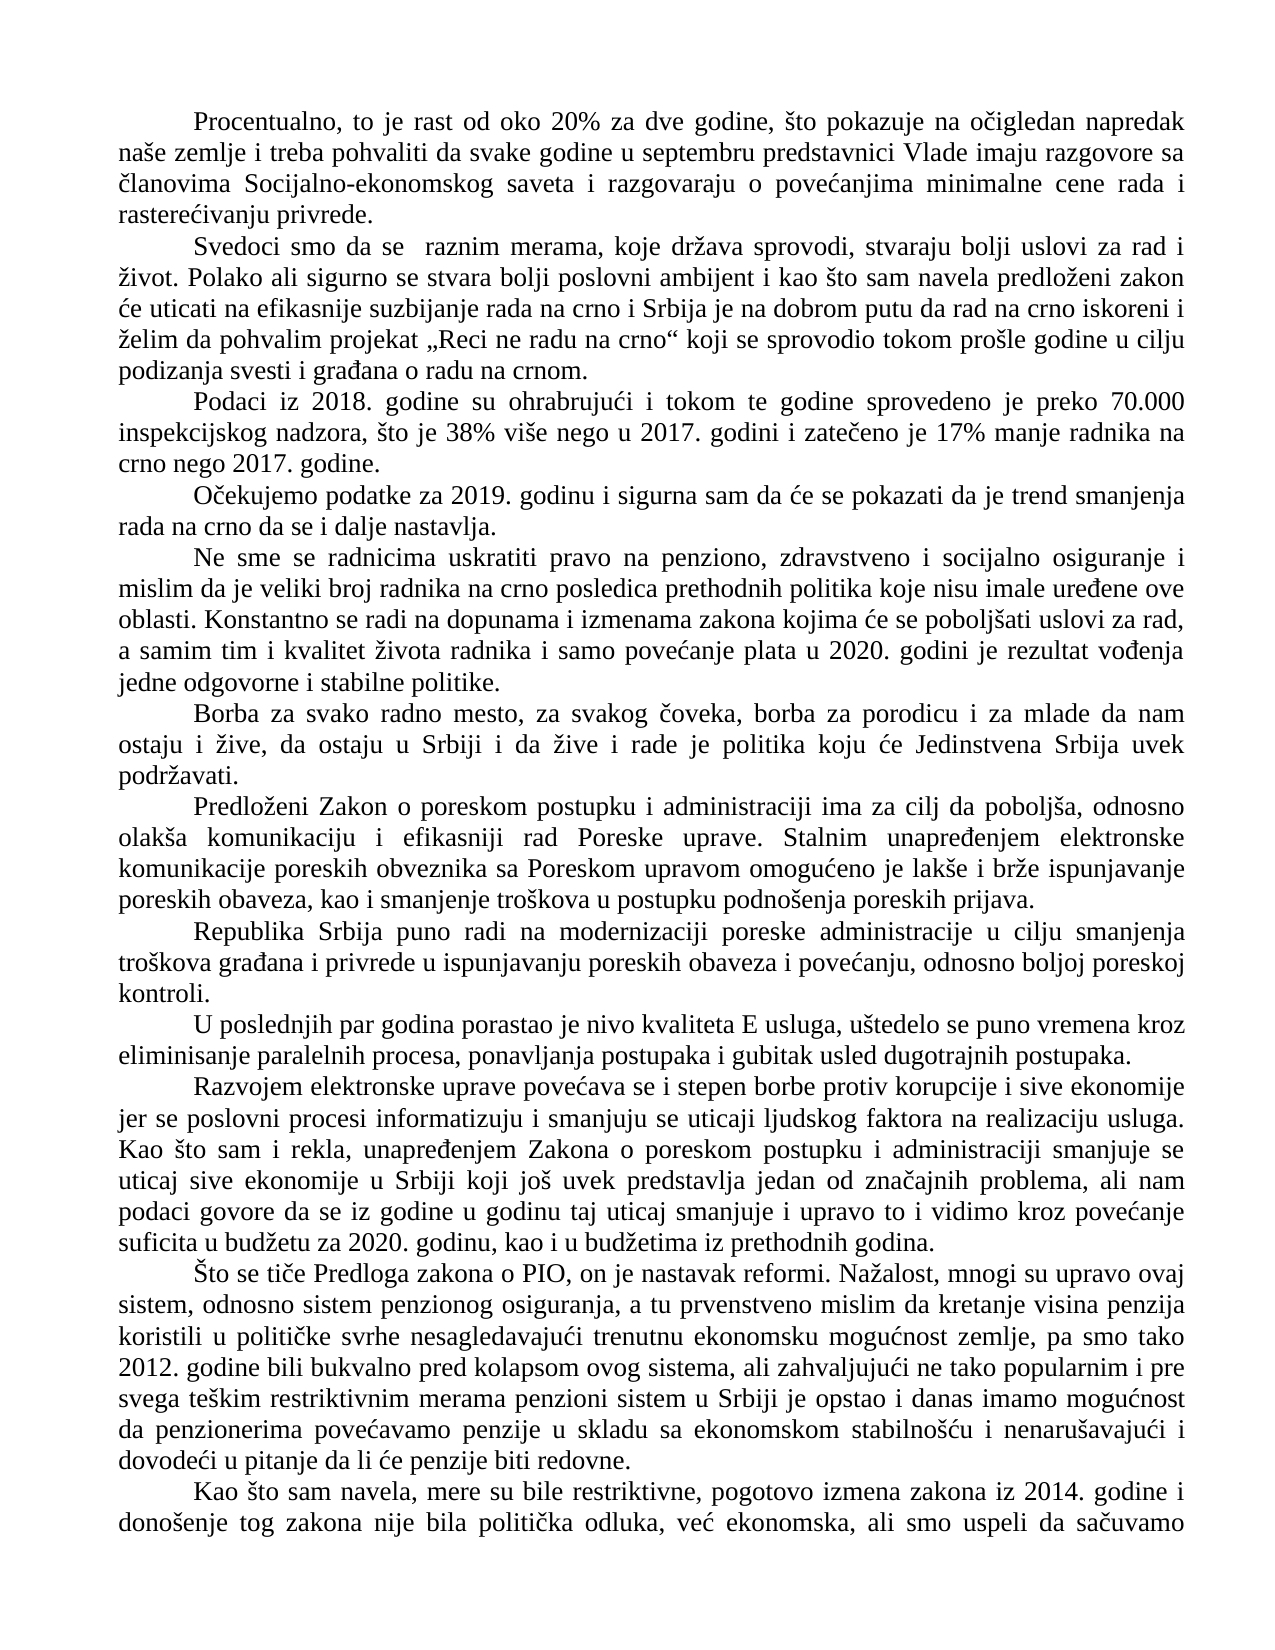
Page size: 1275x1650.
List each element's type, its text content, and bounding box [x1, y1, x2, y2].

text Što se tiče Predloga zakona o PIO, on je nastavak reformi. Nažalost, mnogi su upravo ovaj sistem, odnosno sistem penzionog osiguranja, a tu prvenstveno mislim da kretanje visina penzija koristili u političke svrhe nesagledavajući trenutnu ekonomsku mogućnost zemlje, pa smo tako 2012. godine bili bukvalno pred kolapsom ovog sistema, ali zahvaljujući ne tako popularnim i pre svega teškim restriktivnim merama penzioni sistem u Srbiji je opstao i danas imamo mogućnost da penzionerima povećavamo penzije u skladu sa ekonomskom stabilnošću i nenarušavajući i dovodeći u pitanje da li će penzije biti redovne. [118, 1257, 1186, 1475]
text Ne sme se radnicima uskratiti pravo na penziono, zdravstveno i socijalno osiguranje i mislim da je veliki broj radnika na crno posledica prethodnih politika koje nisu imale uređene ove oblasti. Konstantno se radi na dopunama i izmenama zakona kojima će se poboljšati uslovi za rad, a samim tim i kvalitet života radnika i samo povećanje plata u 2020. godini je rezultat vođenja jedne odgovorne i stabilne politike. [118, 541, 1186, 697]
text Razvojem elektronske uprave povećava se i stepen borbe protiv korupcije i sive ekonomije jer se poslovni procesi informatizuju i smanjuju se uticaji ljudskog faktora na realizaciju usluga. Kao što sam i rekla, unapređenjem Zakona o poreskom postupku i administraciji smanjuje se uticaj sive ekonomije u Srbiji koji još uvek predstavlja jedan od značajnih problema, ali nam podaci govore da se iz godine u godinu taj uticaj smanjuje i upravo to i vidimo kroz povećanje suficita u budžetu za 2020. godinu, kao i u budžetima iz prethodnih godina. [118, 1071, 1186, 1257]
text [118, 1475, 1186, 1538]
text Podaci iz 2018. godine su ohrabrujući i tokom te godine sprovedeno je preko 70.000 inspekcijskog nadzora, što je 38% više nego u 2017. godini i zatečeno je 17% manje radnika na crno nego 2017. godine. [118, 385, 1186, 479]
text Procentualno, to je rast od oko 20% za dve godine, što pokazuje na očigledan napredak naše zemlje i treba pohvaliti da svake godine u septembru predstavnici Vlade imaju razgovore sa članovima Socijalno-ekonomskog saveta i razgovaraju o povećanjima minimalne cene rada i rasterećivanju privrede. [118, 105, 1186, 229]
text Svedoci smo da se raznim merama, koje država sprovodi, stvaraju bolji uslovi za rad i život. Polako ali sigurno se stvara bolji poslovni ambijent i kao što sam navela predloženi zakon će uticati na efikasnije suzbijanje rada na crno i Srbija je na dobrom putu da rad na crno iskoreni i želim da pohvalim projekat „Reci ne radu na crno“ koji se sprovodio tokom prošle godine u cilju podizanja svesti i građana o radu na crnom. [118, 229, 1186, 385]
text Borba za svako radno mesto, za svakog čoveka, borba za porodicu i za mlade da nam ostaju i žive, da ostaju u Srbiji i da žive i rade je politika koju će Jedinstvena Srbija uvek podržavati. [118, 697, 1186, 790]
text Očekujemo podatke za 2019. godinu i sigurna sam da će se pokazati da je trend smanjenja rada na crno da se i dalje nastavlja. [118, 479, 1186, 541]
text Predloženi Zakon o poreskom postupku i administraciji ima za cilj da poboljša, odnosno olakša komunikaciju i efikasniji rad Poreske uprave. Stalnim unapređenjem elektronske komunikacije poreskih obveznika sa Poreskom upravom omogućeno je lakše i brže ispunjavanje poreskih obaveza, kao i smanjenje troškova u postupku podnošenja poreskih prijava. [118, 790, 1186, 915]
text Republika Srbija puno radi na modernizaciji poreske administracije u cilju smanjenja troškova građana i privrede u ispunjavanju poreskih obaveza i povećanju, odnosno boljoj poreskoj kontroli. [118, 915, 1186, 1008]
text U poslednjih par godina porastao je nivo kvaliteta E usluga, uštedelo se puno vremena kroz eliminisanje paralelnih procesa, ponavljanja postupaka i gubitak usled dugotrajnih postupaka. [118, 1008, 1186, 1071]
